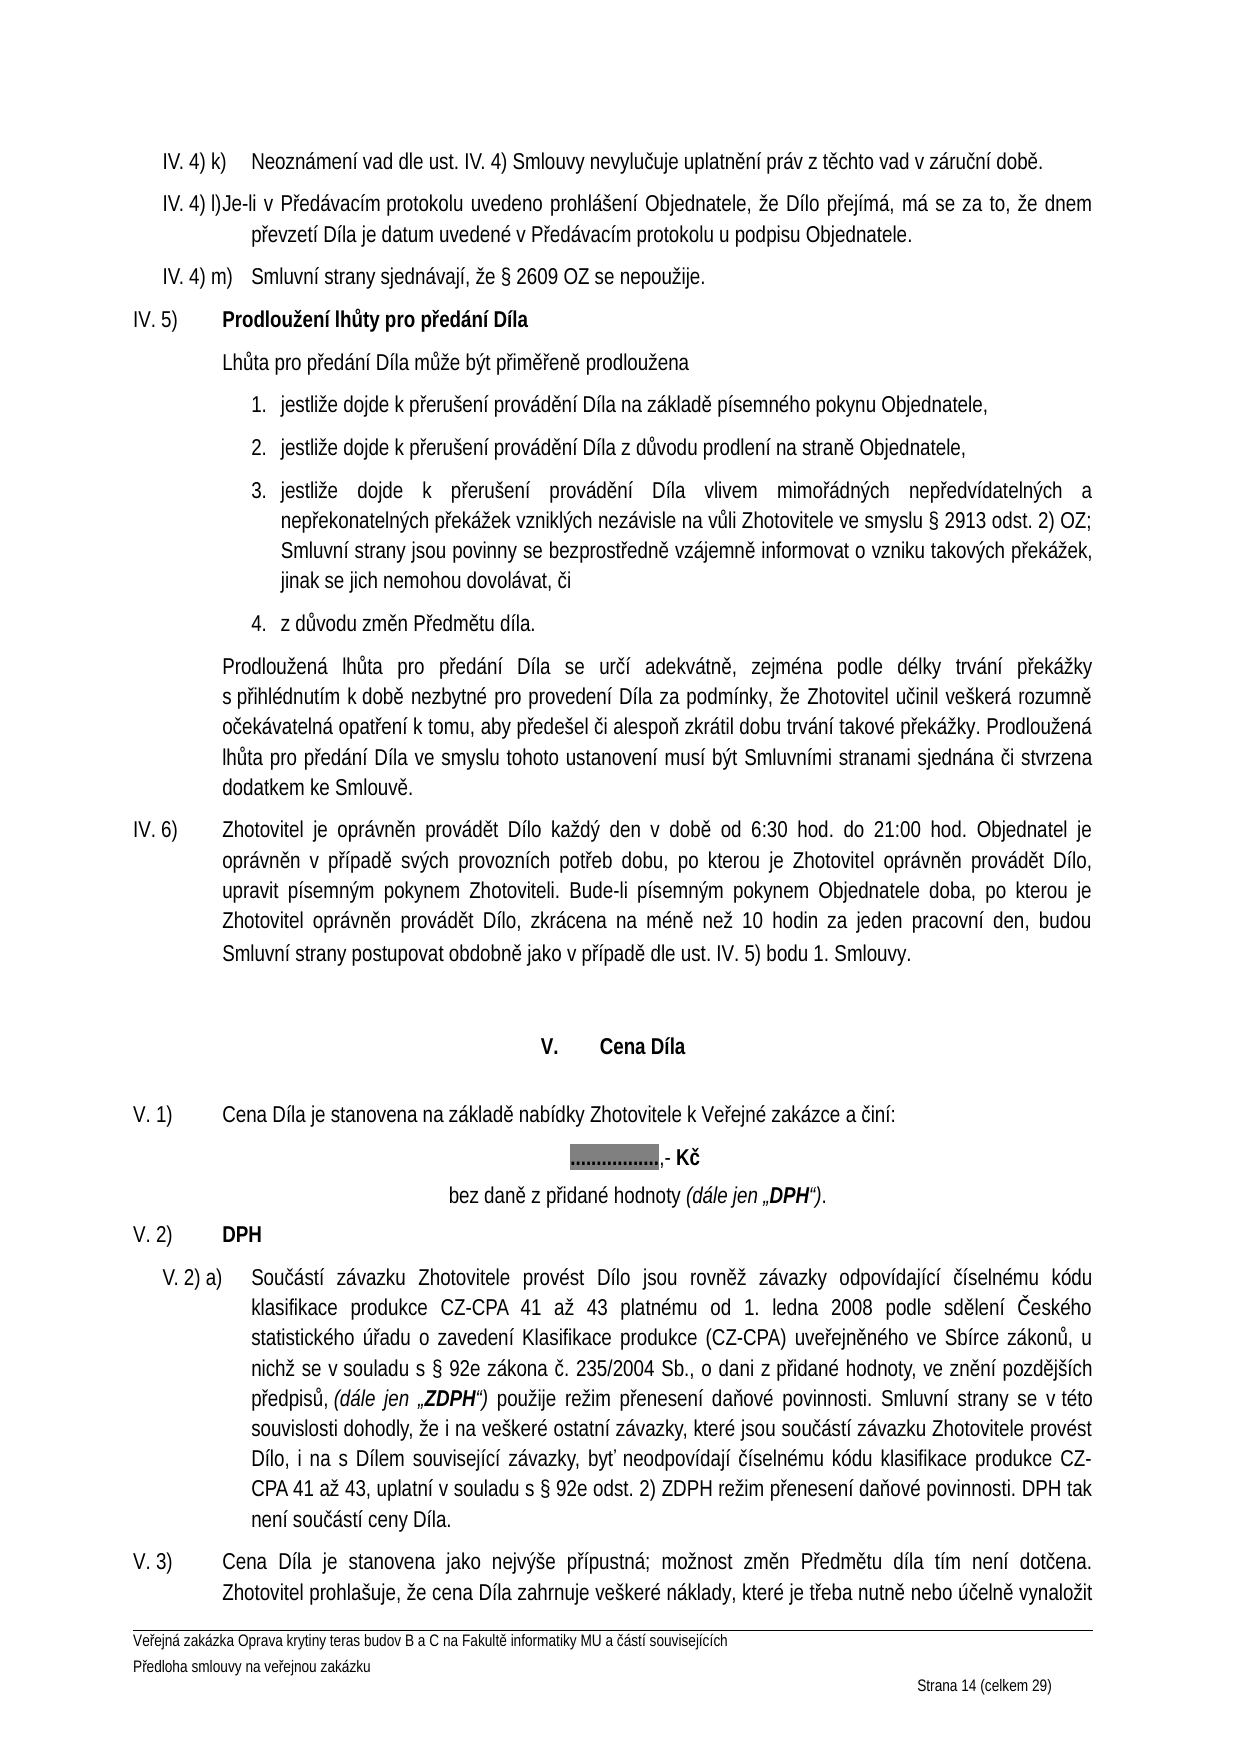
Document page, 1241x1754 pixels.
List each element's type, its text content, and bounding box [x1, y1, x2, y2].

list Prodloužená lhůta pro předání Díla se určí adekvátně, zejména podle délky trvání překážky s přihlédnutím k době nezbytné pro provedení Díla za podmínky, že Zhotovitel učinil veškerá rozumně očekávatelná opatření k tomu, aby předešel či alespoň zkrátil dobu trvání takové překážky. Prodloužená lhůta pro předání Díla ve smyslu tohoto ustanovení musí být Smluvními stranami sjednána či stvrzena dodatkem ke Smlouvě. [222, 653, 1093, 800]
text Smluvní strany sjednávají, že § 2609 OZ se nepoužije. [162, 263, 1093, 290]
text Prodloužení lhůty pro předání Díla [133, 306, 1093, 332]
text DPH [133, 1221, 1093, 1248]
text .................,- Kč [177, 1143, 1093, 1170]
text jestliže dojde k přerušení provádění Díla vlivem mimořádných nepředvídatelných a nepřekonatelných překážek vzniklých nezávisle na vůli Zhotovitele ve smyslu § 2913 odst. 2) OZ; Smluvní strany jsou povinny se bezprostředně vzájemně informovat o vzniku takových překážek, jinak se jich nemohou dovolávat, či [251, 477, 1093, 594]
text Neoznámení vad dle ust. IV. 4) Smlouvy nevylučuje uplatnění práv z těchto vad v záruční době. [162, 148, 1093, 174]
text Cena Díla [133, 1033, 1093, 1059]
list Lhůta pro předání Díla může být přiměřeně prodloužena [222, 349, 1093, 375]
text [133, 1548, 1093, 1605]
text jestliže dojde k přerušení provádění Díla na základě písemného pokynu Objednatele, [251, 391, 1093, 418]
text z důvodu změn Předmětu díla. [251, 610, 1093, 637]
text Součástí závazku Zhotovitele provést Dílo jsou rovněž závazky odpovídající číselnému kódu klasifikace produkce CZ-CPA 41 až 43 platnému od 1. ledna 2008 podle sdělení Českého statistického úřadu o zavedení Klasifikace produkce (CZ-CPA) uveřejněného ve Sbírce zákonů, u nichž se v souladu s § 92e zákona č. 235/2004 Sb., o dani z přidané hodnoty, ve znění pozdějších předpisů, (dále jen „ZDPH“) použije režim přenesení daňové povinnosti. Smluvní strany se v této souvislosti dohodly, že i na veškeré ostatní závazky, které jsou součástí závazku Zhotovitele provést Dílo, i na s Dílem související závazky, byť neodpovídají číselnému kódu klasifikace produkce CZ-CPA 41 až 43, uplatní v souladu s § 92e odst. 2) ZDPH režim přenesení daňové povinnosti. DPH tak není součástí ceny Díla. [162, 1264, 1093, 1532]
text Zhotovitel je oprávněn provádět Dílo každý den v době od 6:30 hod. do 21:00 hod. Objednatel je oprávněn v případě svých provozních potřeb dobu, po kterou je Zhotovitel oprávněn provádět Dílo, upravit písemným pokynem Zhotoviteli. Bude-li písemným pokynem Objednatele doba, po kterou je Zhotovitel oprávněn provádět Dílo, zkrácena na méně než 10 hodin za jeden pracovní den, budou Smluvní strany postupovat obdobně jako v případě dle ust. IV. 5) bodu 1. Smlouvy. [133, 816, 1093, 966]
text Cena Díla je stanovena na základě nabídky Zhotovitele k Veřejné zakázce a činí: [133, 1101, 1093, 1127]
text Je-li v Předávacím protokolu uvedeno prohlášení Objednatele, že Dílo přejímá, má se za to, že dnem převzetí Díla je datum uvedené v Předávacím protokolu u podpisu Objednatele. [162, 190, 1093, 247]
text jestliže dojde k přerušení provádění Díla z důvodu prodlení na straně Objednatele, [251, 434, 1093, 461]
text bez daně z přidané hodnoty (dále jen „DPH“). [177, 1182, 1093, 1209]
